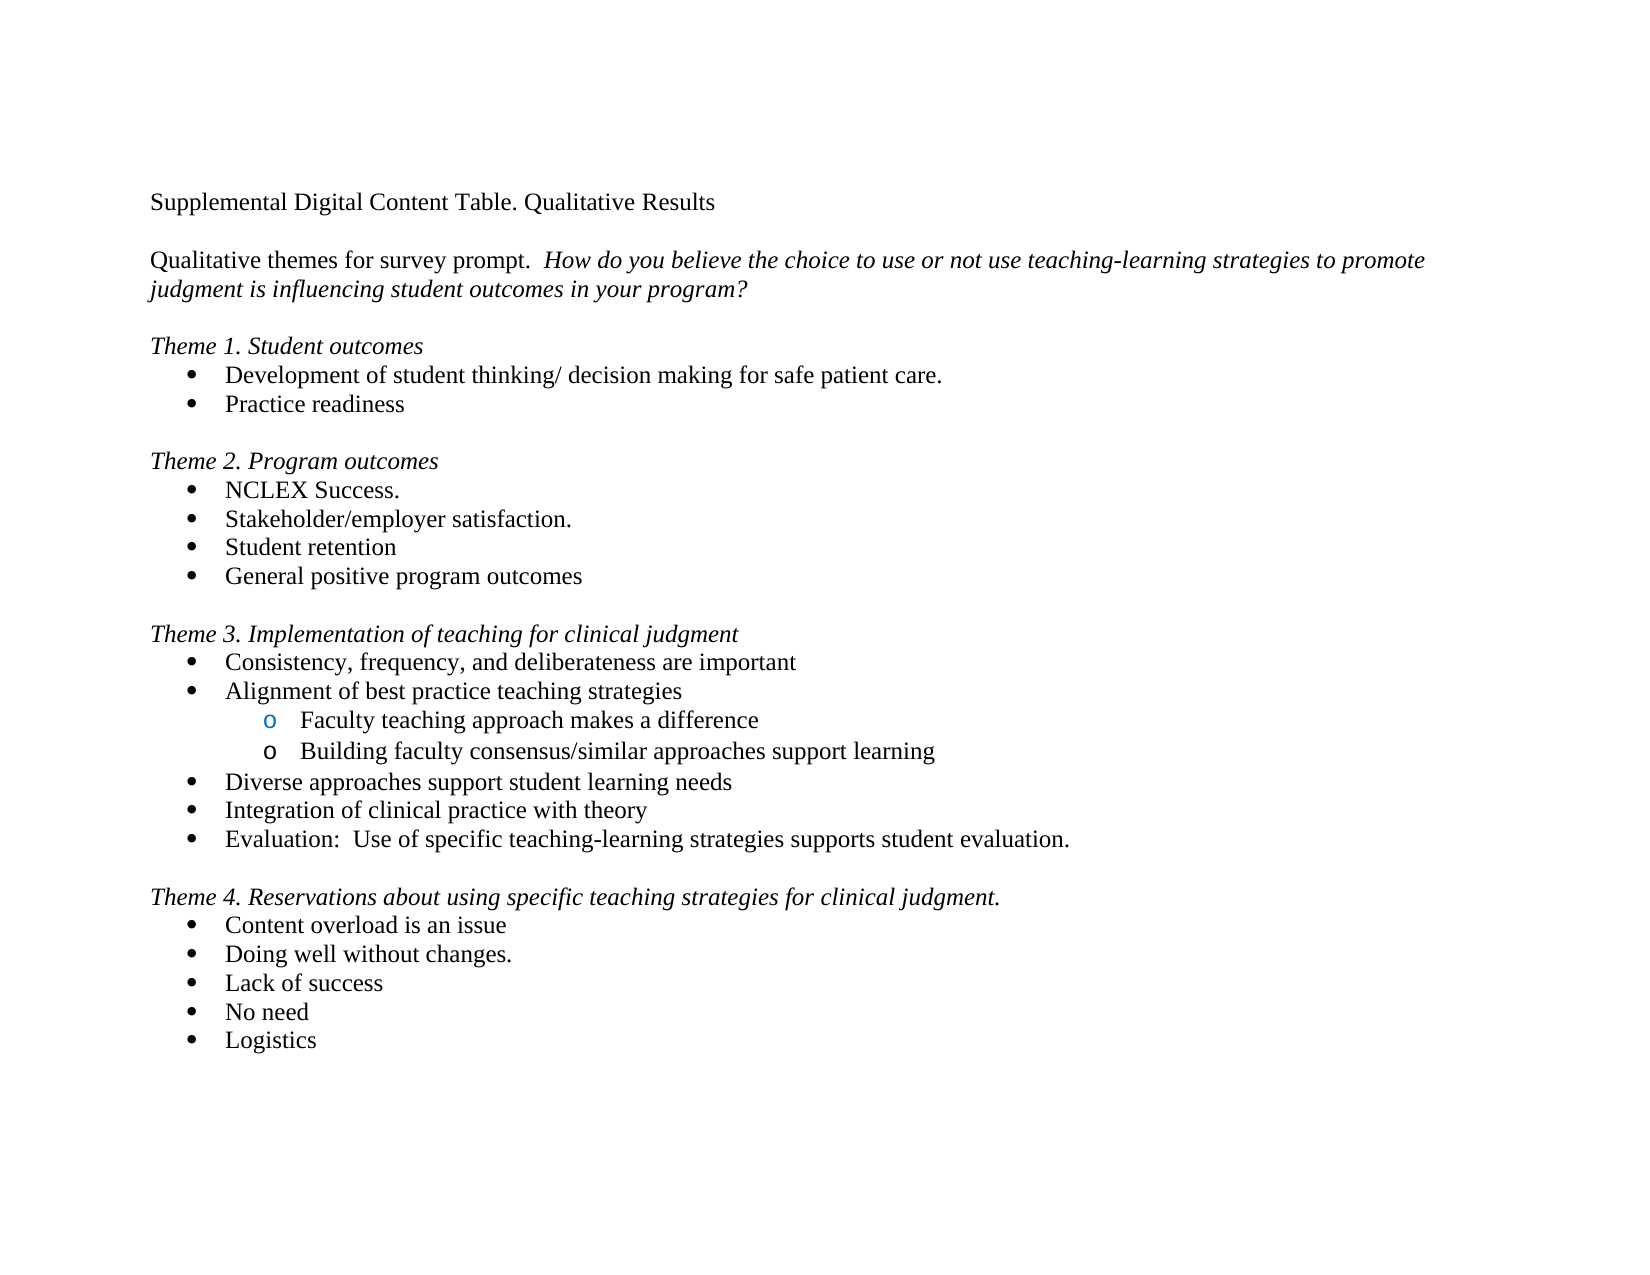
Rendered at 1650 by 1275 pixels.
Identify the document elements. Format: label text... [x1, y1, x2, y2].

text Theme 4. Reservations about using specific teaching strategies for clinical judgment. [150, 882, 1511, 910]
list Practice readiness [187, 389, 1511, 417]
list Lack of success [187, 968, 1511, 997]
list NCLEX Success. [187, 475, 1511, 504]
text Theme 2. Program outcomes [150, 446, 1500, 475]
text Qualitative themes for survey prompt. How do you believe the choice to use or not use teaching-learning strategies to promote judgment is influencing student outcomes in your program? [150, 245, 1500, 302]
list Integration of clinical practice with theory [187, 795, 1511, 824]
list Alignment of best practice teaching strategies [187, 676, 1511, 705]
list Doing well without changes. [187, 939, 1511, 968]
list Student retention [187, 532, 1511, 561]
list Stakeholder/employer satisfaction. [187, 504, 1511, 532]
list Content overload is an issue [187, 910, 1511, 939]
list Development of student thinking/ decision making for safe patient care. [187, 360, 1511, 389]
text Theme 3. Implementation of teaching for clinical judgment [150, 619, 1511, 647]
list General positive program outcomes [187, 561, 1511, 590]
list Faculty teaching approach makes a difference [262, 705, 1511, 736]
list Consistency, frequency, and deliberateness are important [187, 647, 1511, 676]
list Diverse approaches support student learning needs [187, 767, 1511, 795]
list Logistics [187, 1025, 1511, 1054]
text Theme 1. Student outcomes [150, 331, 1511, 360]
text Supplemental Digital Content Table. Qualitative Results [150, 187, 1500, 216]
list Building faculty consensus/similar approaches support learning [262, 736, 1511, 767]
list No need [187, 997, 1511, 1025]
list Evaluation: Use of specific teaching-learning strategies supports student evaluation. [187, 824, 1511, 853]
